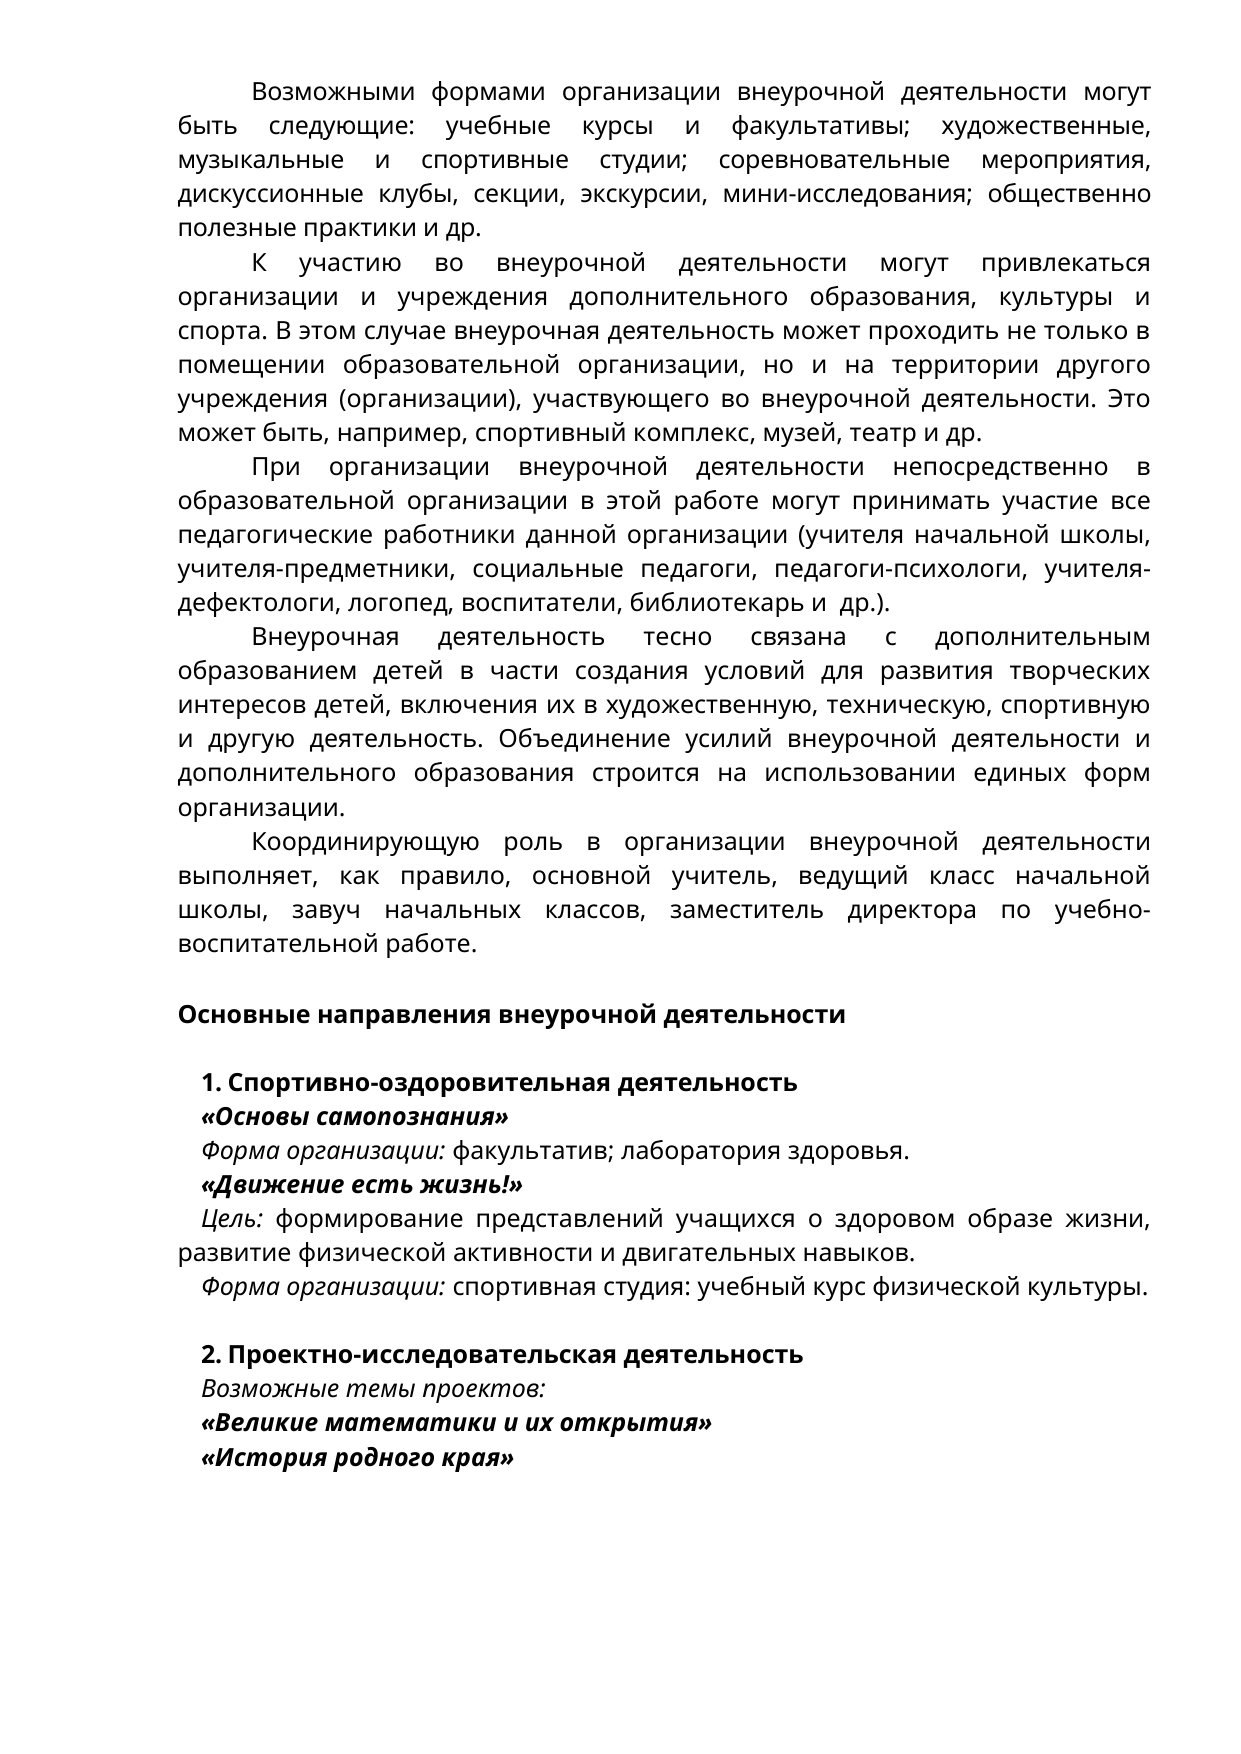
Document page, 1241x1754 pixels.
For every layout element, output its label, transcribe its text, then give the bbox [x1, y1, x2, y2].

text Основные направления внеурочной деятельности [177, 997, 1152, 1039]
text Форма организации: спортивная студия: учебный курс физической культуры. [177, 1269, 1152, 1303]
text «Основы самопознания» [177, 1098, 1152, 1133]
text «Движение есть жизнь!» [177, 1167, 1152, 1201]
text Внеурочная деятельность тесно связана с дополнительным образованием детей в части создания условий для развития творческих интересов детей, включения их в художественную, техническую, спортивную и другую деятельность. Объединение усилий внеурочной деятельности и дополнительного образования строится на использовании единых форм организации. [177, 619, 1152, 823]
text «История родного края» [177, 1439, 1152, 1473]
text Цель: формирование представлений учащихся о здоровом образе жизни, развитие физической активности и двигательных навыков. [177, 1201, 1152, 1269]
text Форма организации: факультатив; лаборатория здоровья. [177, 1133, 1152, 1167]
text 2. Проектно-исследовательская деятельность [177, 1337, 1152, 1371]
text При организации внеурочной деятельности непосредственно в образовательной организации в этой работе могут принимать участие все педагогические работники данной организации (учителя начальной школы, учителя-предметники, социальные педагоги, педагоги-психологи, учителя-дефектологи, логопед, воспитатели, библиотекарь и др.). [177, 448, 1152, 619]
text Координирующую роль в организации внеурочной деятельности выполняет, как правило, основной учитель, ведущий класс начальной школы, завуч начальных классов, заместитель директора по учебно-воспитательной работе. [177, 823, 1152, 959]
text «Великие математики и их открытия» [177, 1405, 1152, 1439]
text Возможными формами организации внеурочной деятельности могут быть следующие: учебные курсы и факультативы; художественные, музыкальные и спортивные студии; соревновательные мероприятия, дискуссионные клубы, секции, экскурсии, мини-исследования; общественно полезные практики и др. [177, 74, 1152, 244]
text К участию во внеурочной деятельности могут привлекаться организации и учреждения дополнительного образования, культуры и спорта. В этом случае внеурочная деятельность может проходить не только в помещении образовательной организации, но и на территории другого учреждения (организации), участвующего во внеурочной деятельности. Это может быть, например, спортивный комплекс, музей, театр и др. [177, 244, 1152, 448]
text Возможные темы проектов: [177, 1371, 1152, 1405]
text 1. Спортивно-оздоровительная деятельность [177, 1064, 1152, 1098]
